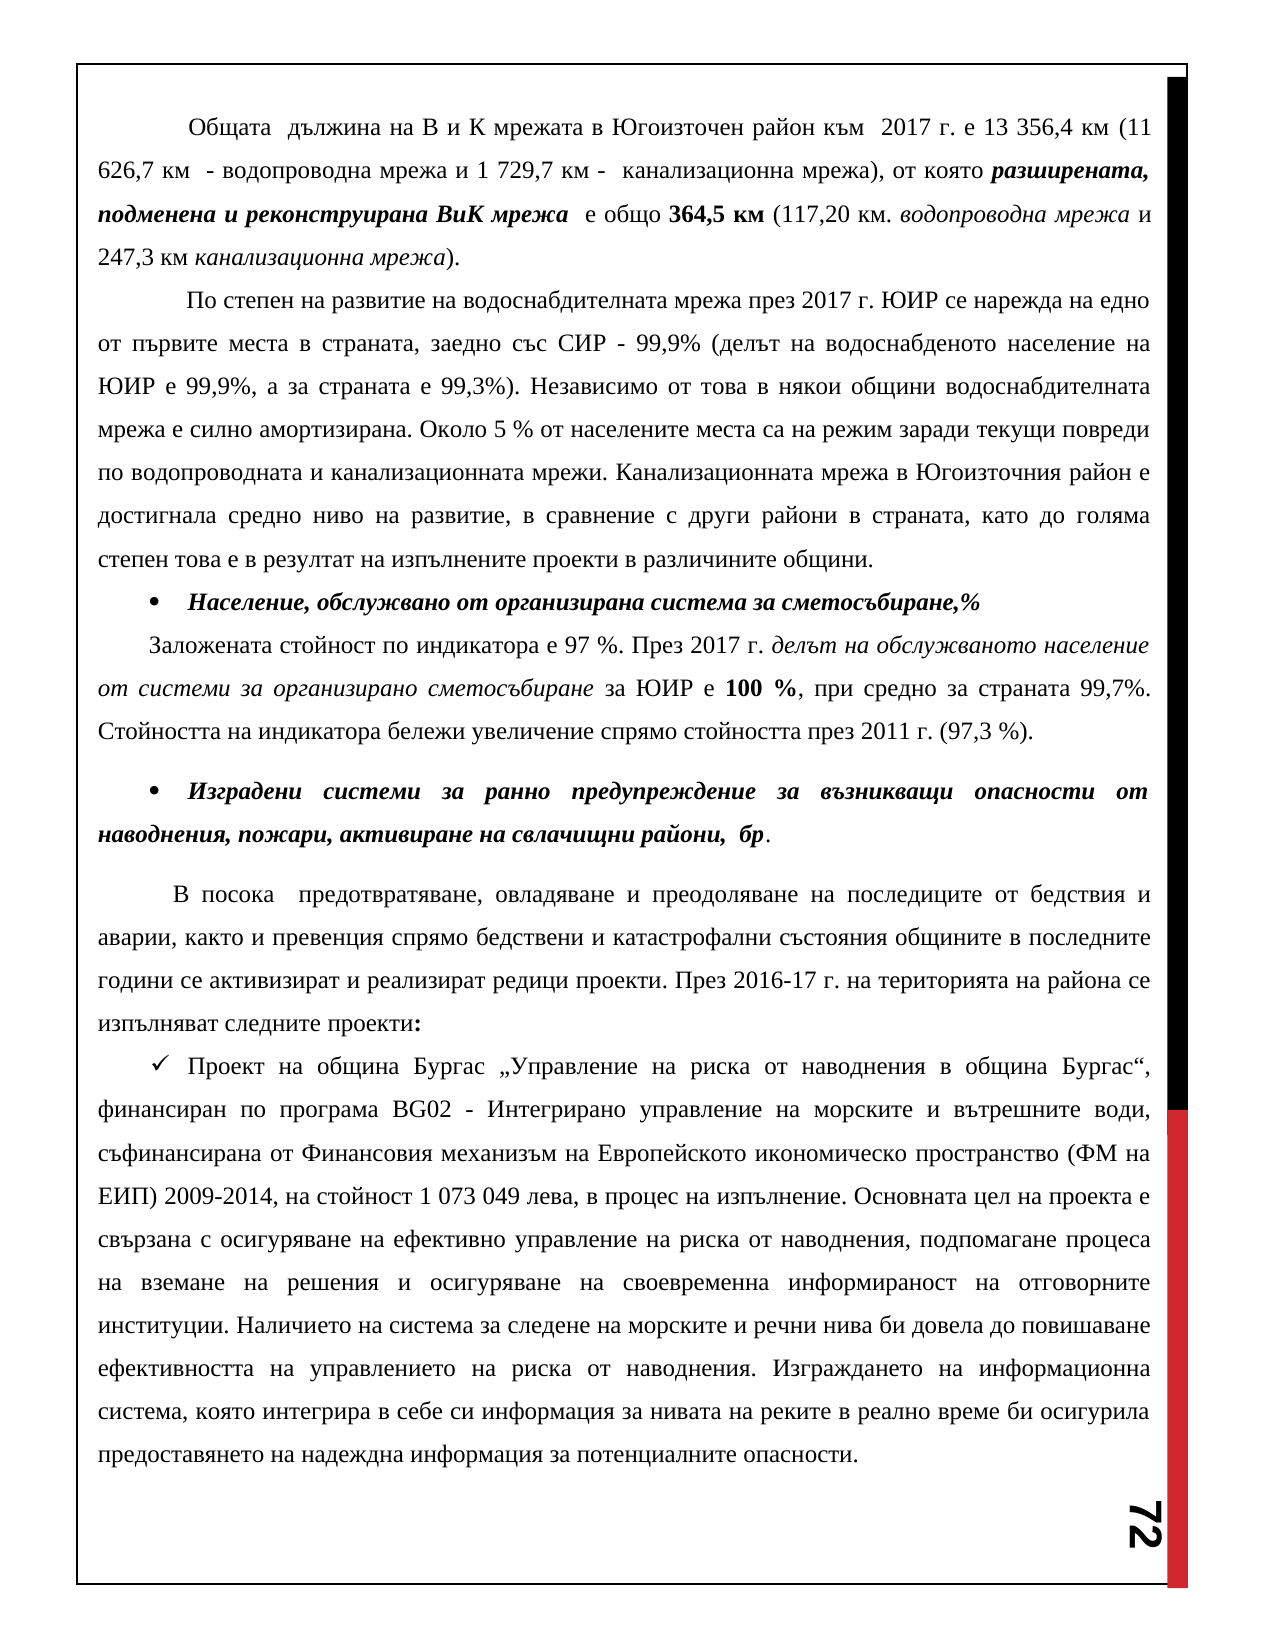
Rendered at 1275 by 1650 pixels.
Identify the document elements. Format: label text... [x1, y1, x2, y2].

text Общата дължина на В и К мрежата в Югоизточен район към 2017 г. е 13 356,4 км (11 626,7 км - водопроводна мрежа и 1 729,7 км - канализационна мрежа), от която разширената, подменена и реконструирана ВиК мрежа е общо 364,5 км (117,20 км. водопроводна мрежа и 247,3 км канализационна мрежа). [98, 112, 1152, 271]
text Заложената стойност по индикатора е 97 %. През 2017 г. делът на обслужваното население от системи за организирано сметосъбиране за ЮИР е 100 %, при средно за страната 99,7%. Стойността на индикатора бележи увеличение спрямо стойността през 2011 г. (97,3 %). [98, 630, 1152, 745]
list Население, обслужвано от организирана система за сметосъбиране,% [112, 587, 1152, 616]
text В посока предотвратяване, овладяване и преодоляване на последиците от бедствия и аварии, както и превенция спрямо бедствени и катастрофални състояния общините в последните години се активизират и реализират редици проекти. През 2016-17 г. на територията на района се изпълняват следните проекти: [98, 879, 1152, 1037]
list Изградени системи за ранно предупреждение за възникващи опасности от наводнения, пожари, активиране на свлачищни райони, бр. [98, 776, 1152, 848]
text По степен на развитие на водоснабдителната мрежа през 2017 г. ЮИР се нарежда на едно от първите места в страната, заедно със СИР - 99,9% (делът на водоснабденото население на ЮИР е 99,9%, а за страната е 99,3%). Независимо от това в някои общини водоснабдителната мрежа е силно амортизирана. Около 5 % от населените места са на режим заради текущи повреди по водопроводната и канализационната мрежи. Канализационната мрежа в Югоизточния район е достигнала средно ниво на развитие, в сравнение с други райони в страната, като до голяма степен това е в резултат на изпълнените проекти в различините общини. [98, 285, 1152, 572]
list Проект на община Бургас „Управление на риска от наводнения в община Бургас“, финансиран по програма BG02 - Интегрирано управление на морските и вътрешните води, съфинансирана от Финансовия механизъм на Европейското икономическо пространство (ФМ на ЕИП) 2009-2014, на стойност 1 073 049 лева, в процес на изпълнение. Основната цел на проекта е свързана с осигуряване на ефективно управление на риска от наводнения, подпомагане процеса на вземане на решения и осигуряване на своевременна информираност на отговорните институции. Наличието на система за следене на морските и речни нива би довела до повишаване ефективността на управлението на риска от наводнения. Изграждането на информационна система, която интегрира в себе си информация за нивата на реките в реално време би осигурила предоставянето на надеждна информация за потенциалните опасности. [98, 1051, 1152, 1468]
